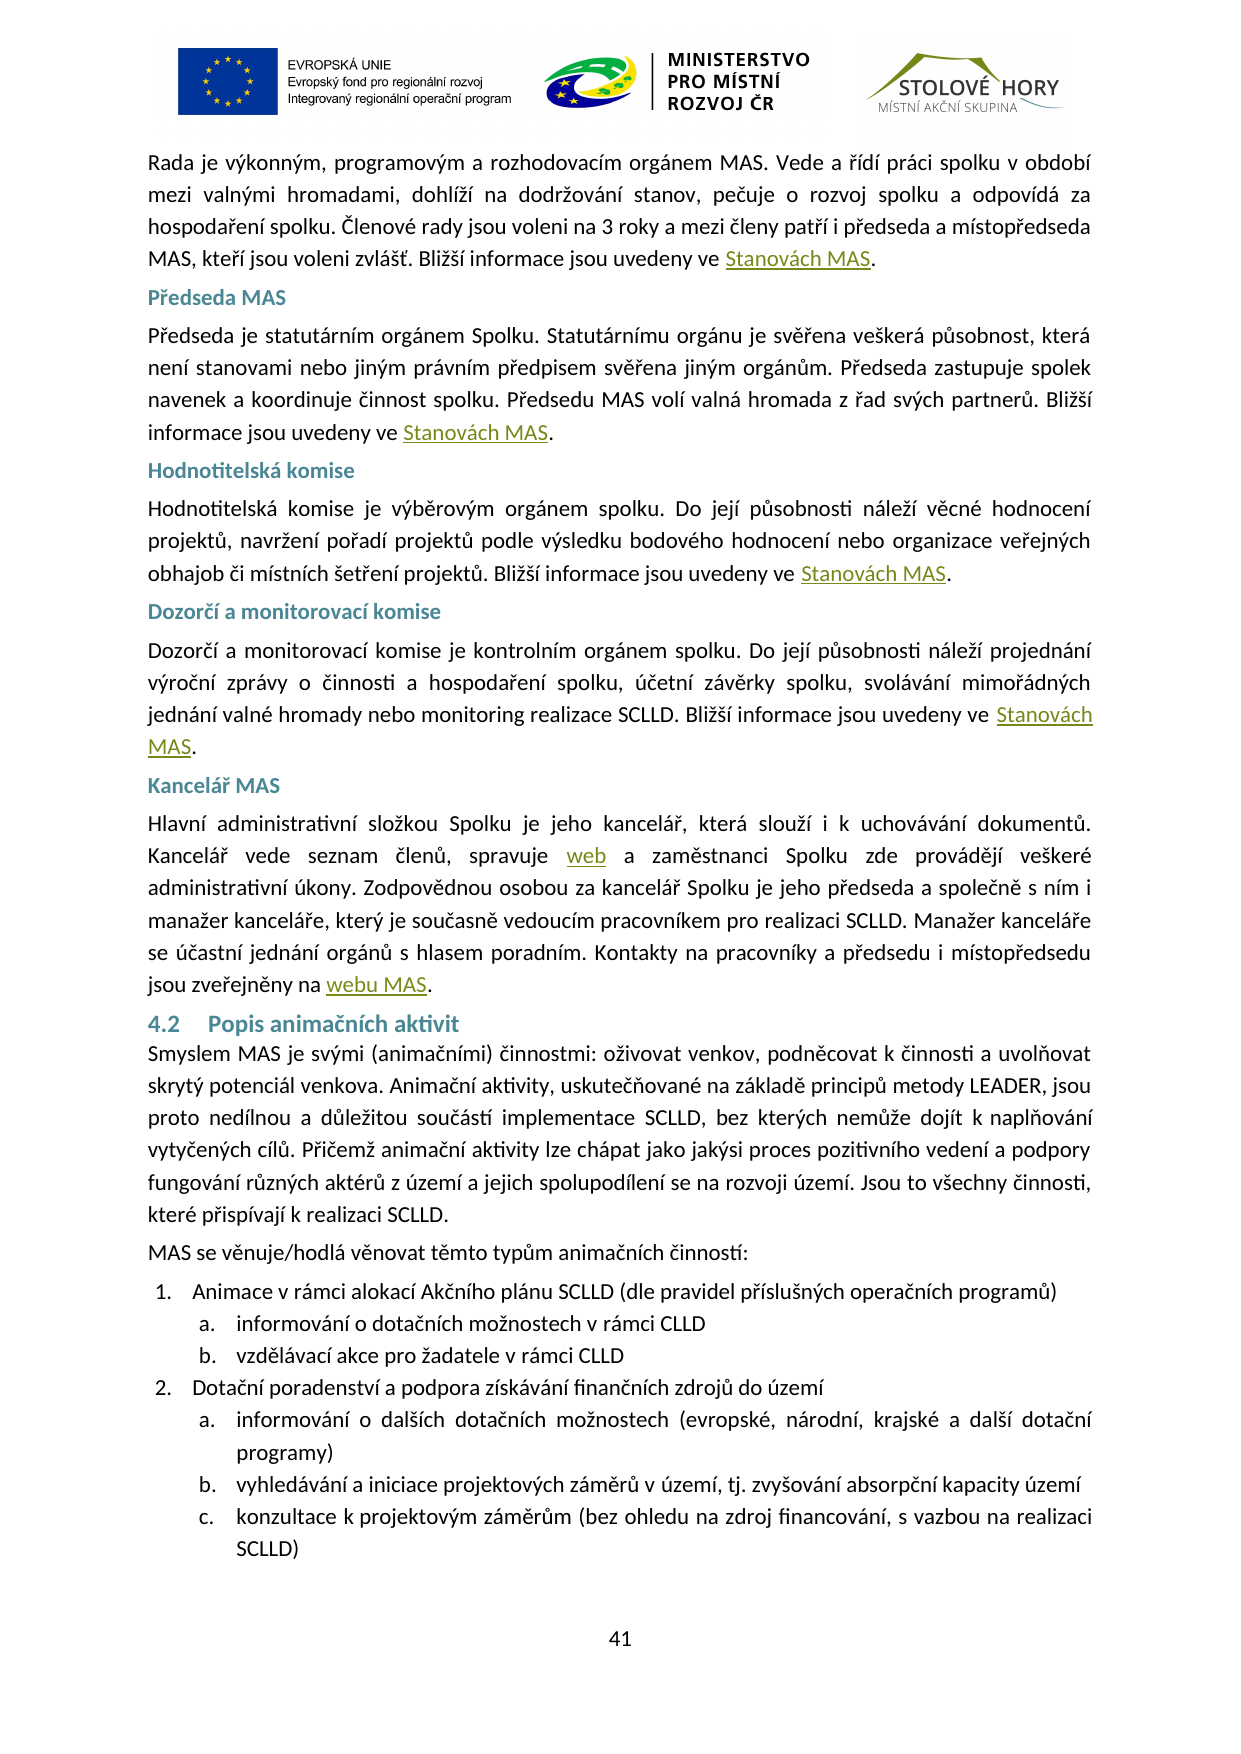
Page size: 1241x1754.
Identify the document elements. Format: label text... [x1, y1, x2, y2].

list vyhledávání a iniciace projektových záměrů v území, tj. zvyšování absorpční kapacity území [199, 1470, 1093, 1498]
picture [861, 32, 1070, 146]
subtitle Popis animačních aktivit [148, 1008, 1093, 1039]
list konzultace k projektovým záměrům (bez ohledu na zdroj financování, s vazbou na realizaci SCLLD) [199, 1502, 1093, 1562]
list informování o dotačních možnostech v rámci CLLD [199, 1309, 1093, 1337]
picture [156, 26, 830, 137]
list vzdělávací akce pro žadatele v rámci CLLD [199, 1341, 1093, 1369]
list Dotační poradenství a podpora získávání finančních zdrojů do území [154, 1373, 1093, 1401]
text MAS se věnuje/hodlá věnovat těmto typům animačních činností: [148, 1238, 1093, 1266]
text Hodnotitelská komise [148, 456, 1093, 484]
text Hlavní administrativní složkou Spolku je jeho kancelář, která slouží i k uchovávání dokumentů. Kancelář vede seznam členů, spravuje web a zaměstnanci Spolku zde provádějí veškeré administrativní úkony. Zodpovědnou osobou za kancelář Spolku je jeho předseda a společně s ním i manažer kanceláře, který je současně vedoucím pracovníkem pro realizaci SCLLD. Manažer kanceláře se účastní jednání orgánů s hlasem poradním. Kontakty na pracovníky a předsedu i místopředsedu jsou zveřejněny na webu MAS. [148, 809, 1093, 998]
text Dozorčí a monitorovací komise [148, 597, 1093, 625]
text Dozorčí a monitorovací komise je kontrolním orgánem spolku. Do její působnosti náleží projednání výroční zprávy o činnosti a hospodaření spolku, účetní závěrky spolku, svolávání mimořádných jednání valné hromady nebo monitoring realizace SCLLD. Bližší informace jsou uvedeny ve Stanovách MAS. [148, 636, 1093, 760]
text Rada je výkonným, programovým a rozhodovacím orgánem MAS. Vede a řídí práci spolku v období mezi valnými hromadami, dohlíží na dodržování stanov, pečuje o rozvoj spolku a odpovídá za hospodaření spolku. Členové rady jsou voleni na 3 roky a mezi členy patří i předseda a místopředseda MAS, kteří jsou voleni zvlášť. Bližší informace jsou uvedeny ve Stanovách MAS. [148, 148, 1093, 272]
list informování o dalších dotačních možnostech (evropské, národní, krajské a další dotační programy) [199, 1406, 1093, 1466]
text Předseda MAS [148, 283, 1093, 311]
text Předseda je statutárním orgánem Spolku. Statutárnímu orgánu je svěřena veškerá působnost, která není stanovami nebo jiným právním předpisem svěřena jiným orgánům. Předseda zastupuje spolek navenek a koordinuje činnost spolku. Předsedu MAS volí valná hromada z řad svých partnerů. Bližší informace jsou uvedeny ve Stanovách MAS. [148, 321, 1093, 446]
list Animace v rámci alokací Akčního plánu SCLLD (dle pravidel příslušných operačních programů) [154, 1277, 1093, 1305]
text Kancelář MAS [148, 771, 1093, 799]
text Hodnotitelská komise je výběrovým orgánem spolku. Do její působnosti náleží věcné hodnocení projektů, navržení pořadí projektů podle výsledku bodového hodnocení nebo organizace veřejných obhajob či místních šetření projektů. Bližší informace jsou uvedeny ve Stanovách MAS. [148, 494, 1093, 587]
text Smyslem MAS je svými (animačními) činnostmi: oživovat venkov, podněcovat k činnosti a uvolňovat skrytý potenciál venkova. Animační aktivity, uskutečňované na základě principů metody LEADER, jsou proto nedílnou a důležitou součástí implementace SCLLD, bez kterých nemůže dojít k naplňování vytyčených cílů. Přičemž animační aktivity lze chápat jako jakýsi proces pozitivního vedení a podpory fungování různých aktérů z území a jejich spolupodílení se na rozvoji území. Jsou to všechny činnosti, které přispívají k realizaci SCLLD. [148, 1039, 1093, 1228]
